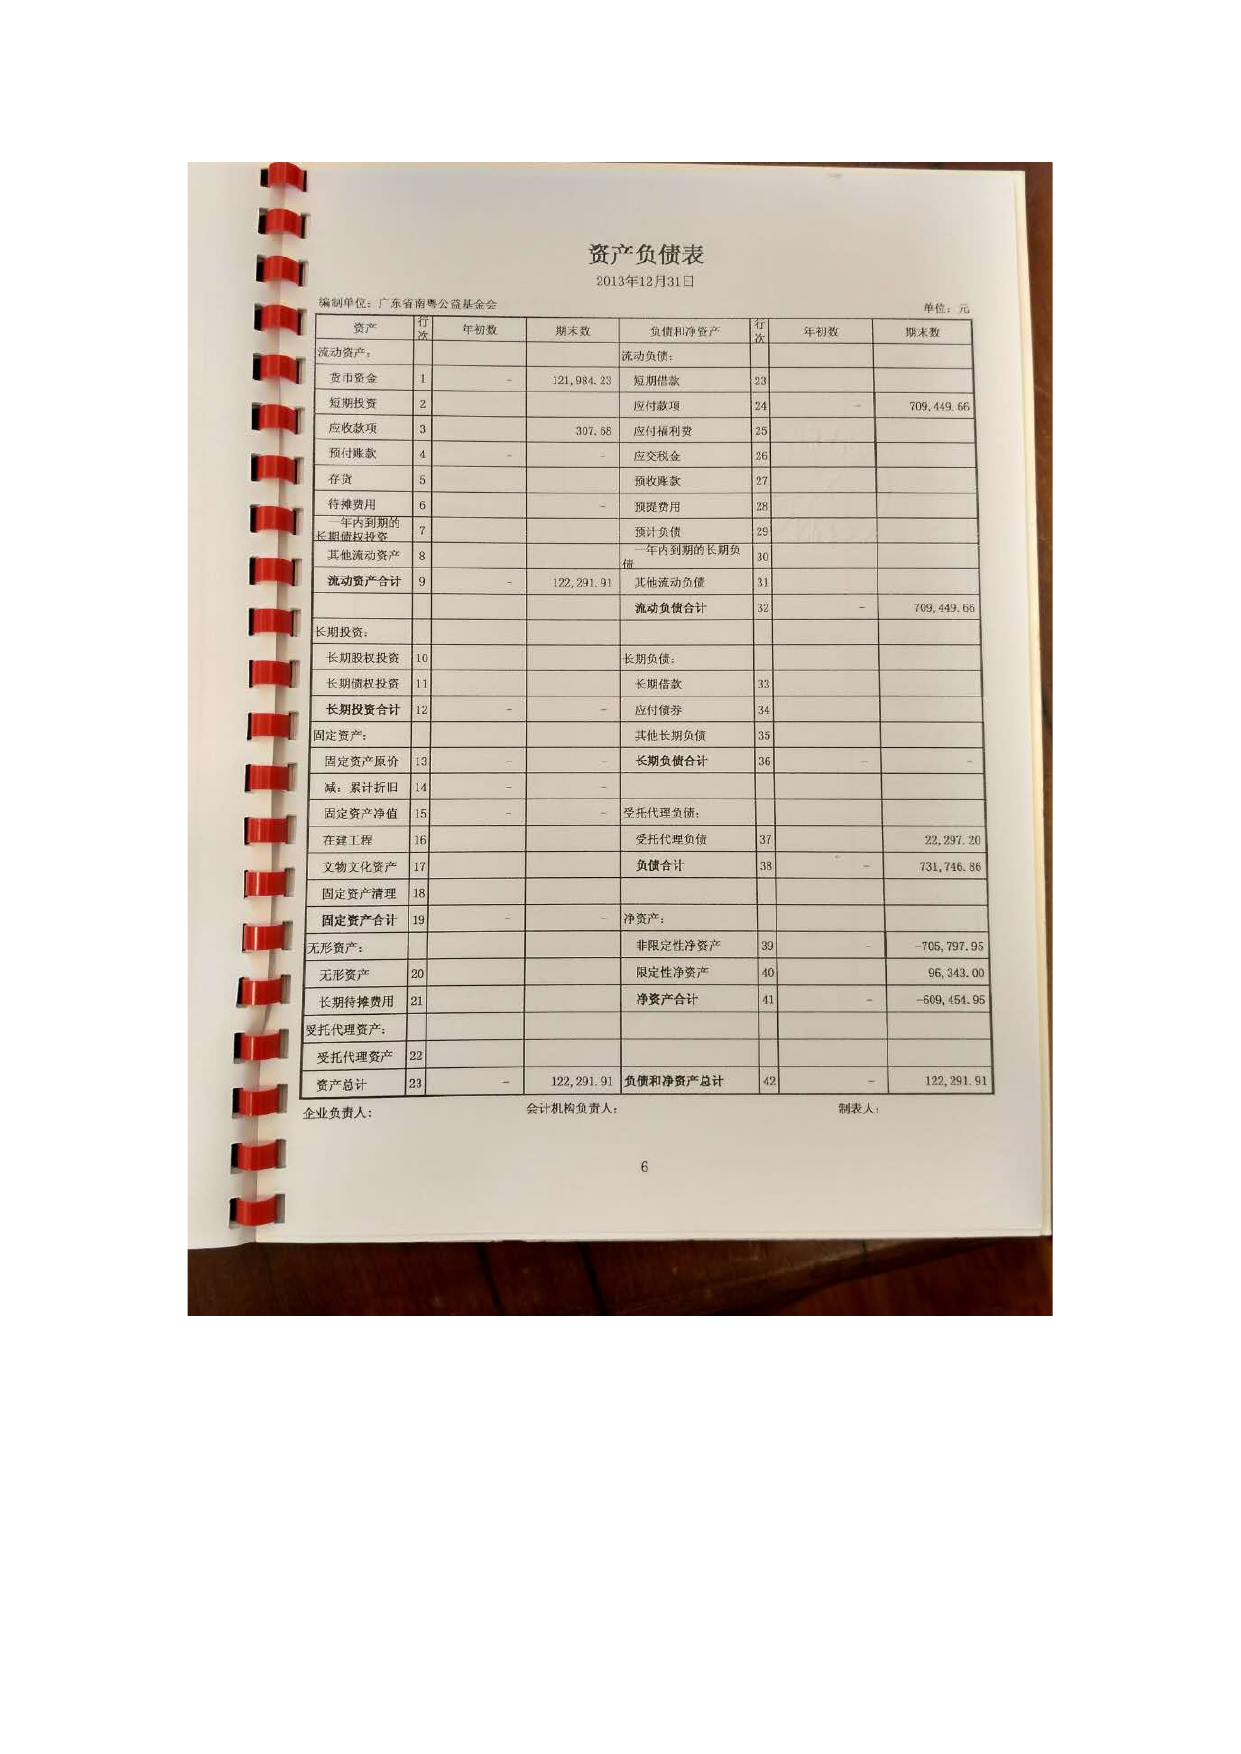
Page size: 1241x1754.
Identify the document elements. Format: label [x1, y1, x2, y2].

picture [187, 162, 1053, 1316]
